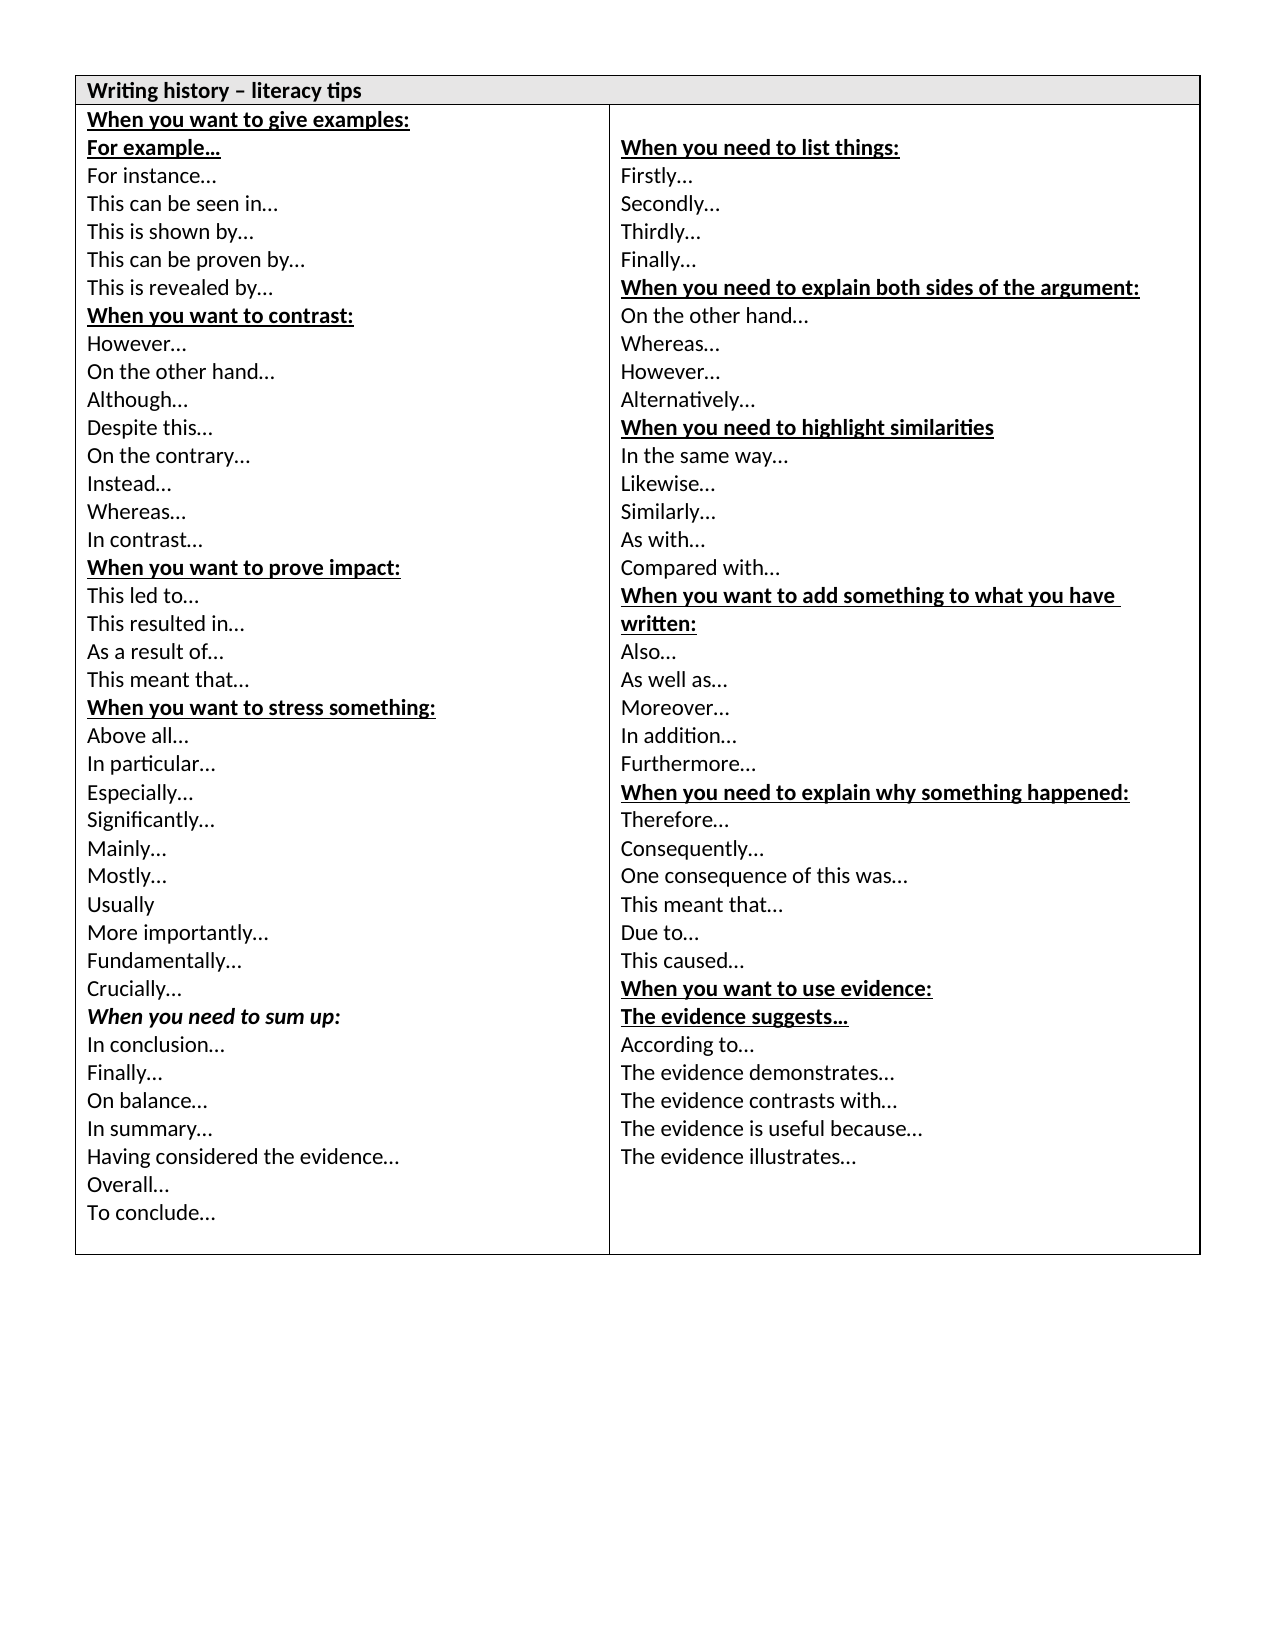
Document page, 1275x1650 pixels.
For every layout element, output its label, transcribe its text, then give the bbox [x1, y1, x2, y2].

table_header Writing history – literacy tips [76, 76, 1199, 104]
table_cell When you need to list things: Firstly… Secondly… Thirdly… Finally… When you need to explain both sides of the argument: On the other hand… Whereas… However… Alternatively… When you need to highlight similarities In the same way… Likewise… Similarly… As with… Compared with… When you want to add something to what you have written: Also… As well as… Moreover… In addition… Furthermore… When you need to explain why something happened: Therefore… Consequently… One consequence of this was… This meant that… Due to… This caused… When you want to use evidence: The evidence suggests… According to… The evidence demonstrates… The evidence contrasts with… The evidence is useful because… The evidence illustrates… [610, 105, 1199, 1254]
table_cell When you want to give examples: For example… For instance… This can be seen in… This is shown by… This can be proven by… This is revealed by… When you want to contrast: However… On the other hand… Although… Despite this… On the contrary… Instead… Whereas… In contrast… When you want to prove impact: This led to… This resulted in… As a result of… This meant that… When you want to stress something: Above all… In particular… Especially… Significantly… Mainly… Mostly… Usually More importantly… Fundamentally… Crucially… When you need to sum up: In conclusion… Finally… On balance… In summary… Having considered the evidence… Overall… To conclude… [76, 105, 609, 1254]
